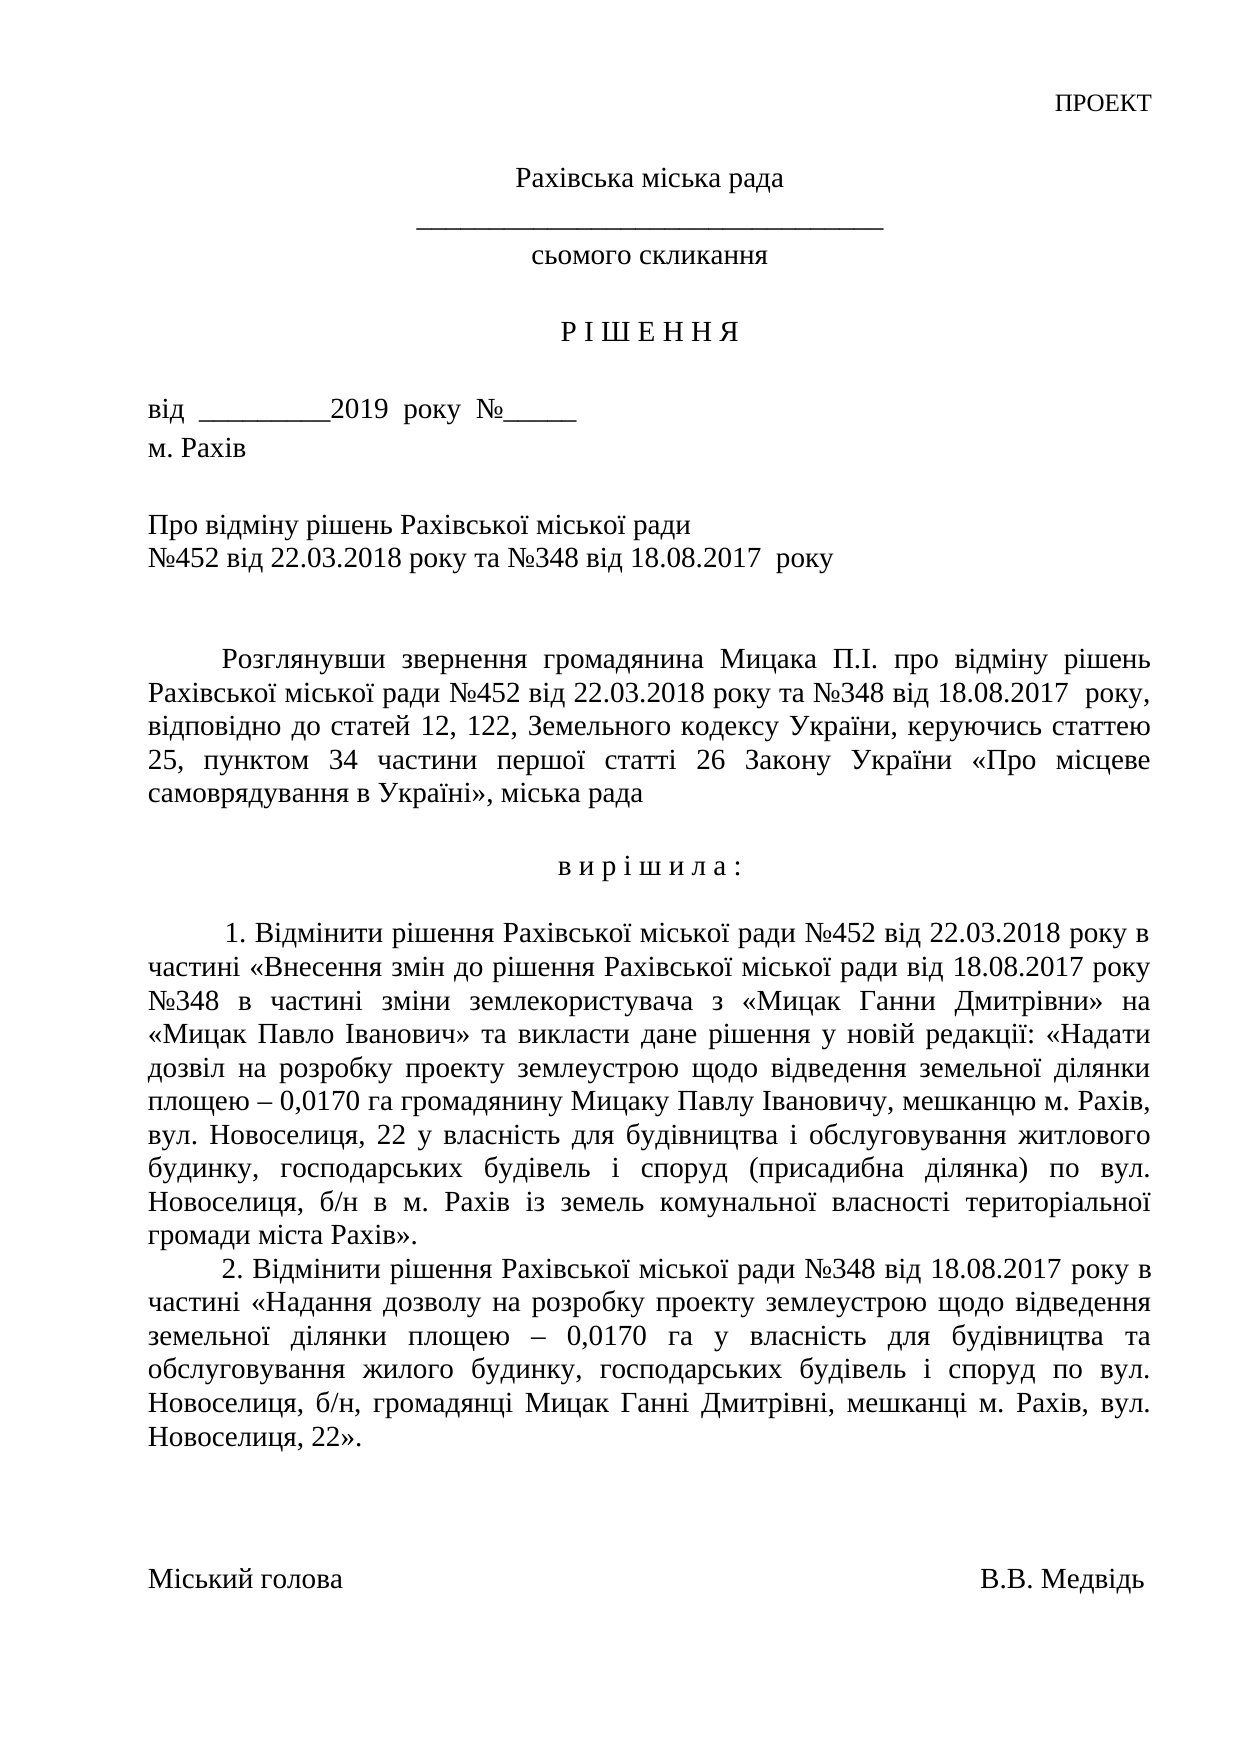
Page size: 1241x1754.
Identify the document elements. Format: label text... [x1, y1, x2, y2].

text від _________2019 року №_____ [148, 391, 1152, 425]
text 1. Відмінити рішення Рахівської міської ради №452 від 22.03.2018 року в частині «Внесення змін до рішення Рахівської міської ради від 18.08.2017 року №348 в частині зміни землекористувача з «Мицак Ганни Дмитрівни» на «Мицак Павло Іванович» та викласти дане рішення у новій редакції: «Надати дозвіл на розробку проекту землеустрою щодо відведення земельної ділянки площею – громадянину Мицаку Павлу Івановичу, мешканцю м. Рахів, вул. Новоселиця, 22 у власність для будівництва і обслуговування житлового будинку, господарських будівель і споруд (присадибна ділянка) по вул. Новоселиця, б/н в м. Рахів із земель комунальної власності територіальної громади міста Рахів». [148, 916, 1152, 1251]
text №452 від 22.03.2018 року та №348 від 18.08.2017 року [148, 541, 1152, 574]
text Р І Ш Е Н Н Я [148, 314, 1152, 348]
text 2. Відмінити рішення Рахівської міської ради №348 від 18.08.2017 року в частині «Надання дозволу на розробку проекту землеустрою щодо відведення земельної ділянки площею – у власність для будівництва та обслуговування жилого будинку, господарських будівель і споруд по вул. Новоселиця, б/н, громадянці Мицак Ганні Дмитрівні, мешканці м. Рахів, вул. Новоселиця, 22». [148, 1251, 1152, 1452]
text ПРОЕКТ [148, 88, 1152, 117]
text Про відміну рішень Рахівської міської ради [148, 507, 1152, 541]
text сьомого скликання [148, 237, 1152, 271]
text ________________________________ [148, 199, 1152, 232]
text Розглянувши звернення громадянина Мицака П.І. про відміну рішень Рахівської міської ради №452 від 22.03.2018 року та №348 від 18.08.2017 року, відповідно до статей 12, 122, Земельного кодексу України, керуючись статтею 25, пунктом 34 частини першої статті 26 Закону України «Про місцеве самоврядування в Україні», міська рада [148, 641, 1152, 809]
text Міський голова В.В. Медвідь [148, 1562, 1152, 1595]
text м. Рахів [148, 430, 1137, 463]
text в и р і ш и л а : [148, 848, 1152, 882]
text Рахівська міська рада [148, 160, 1152, 194]
